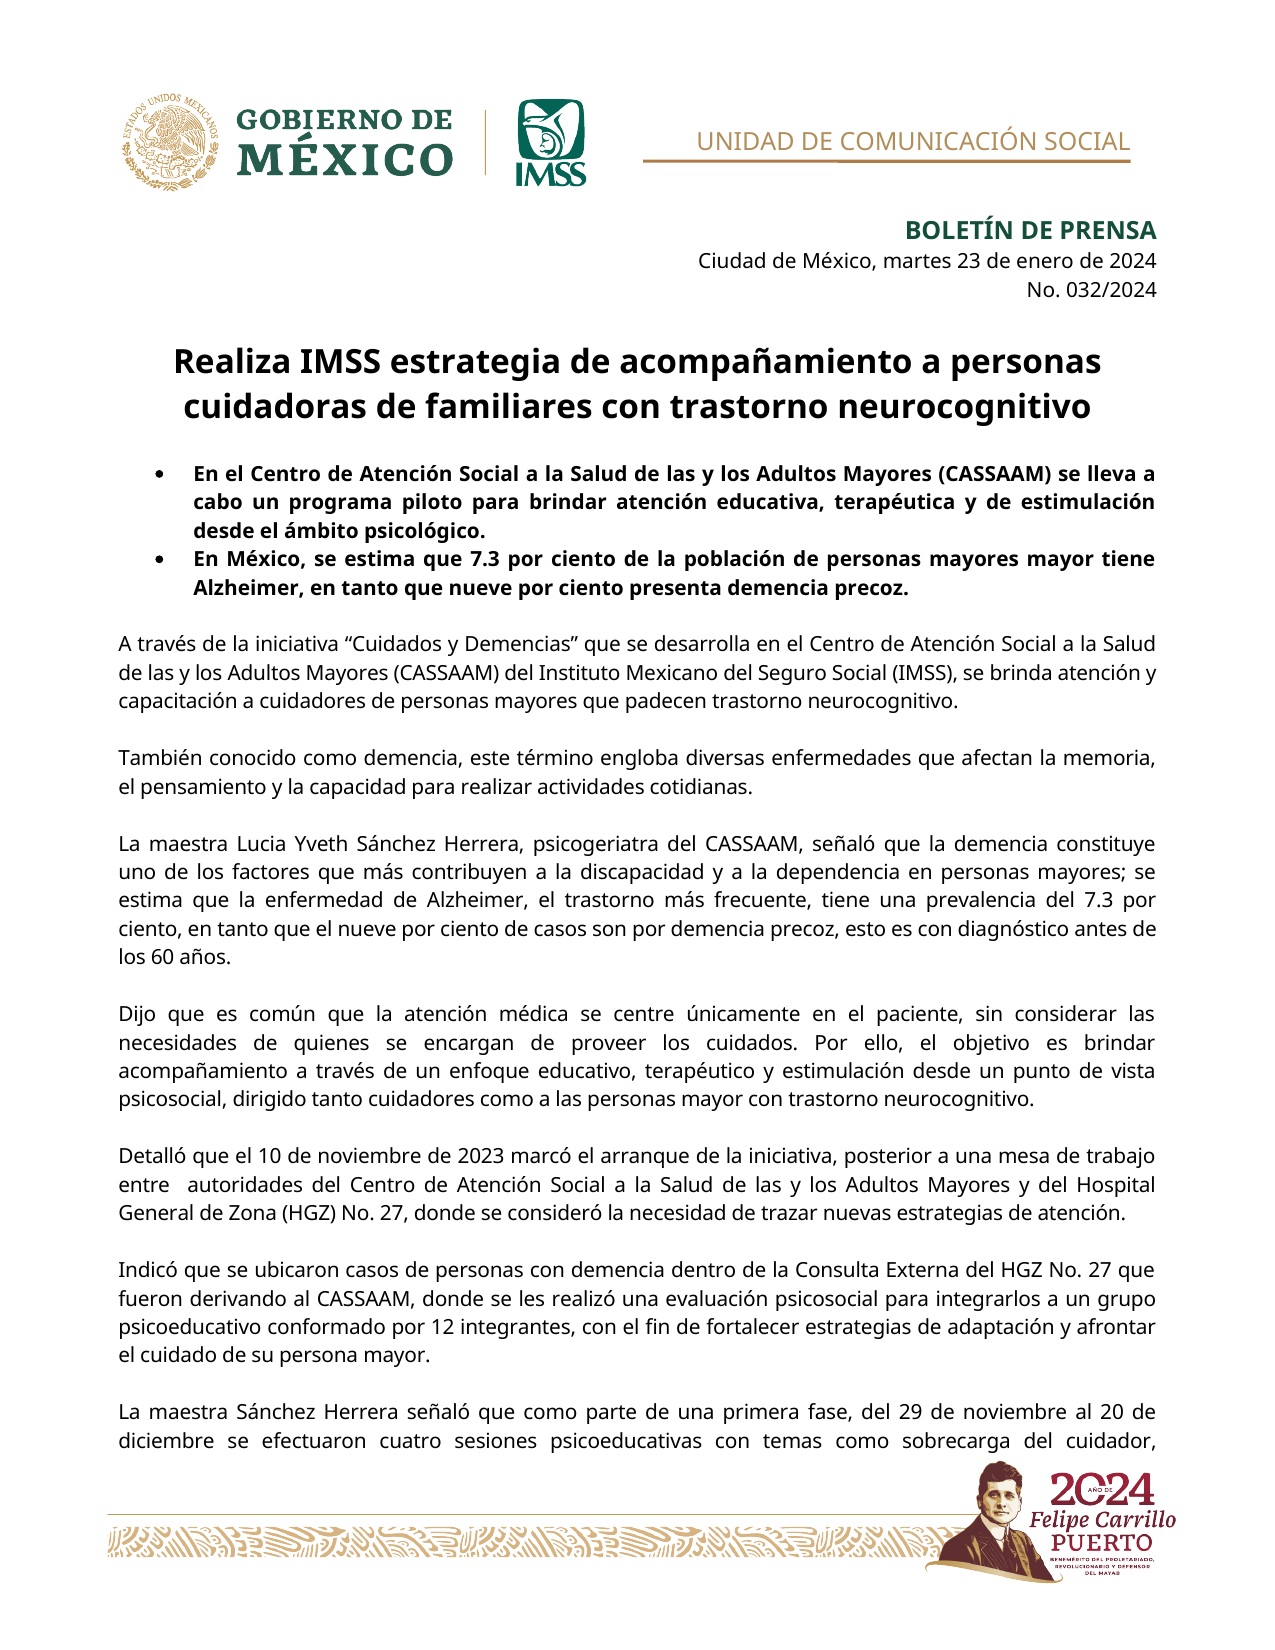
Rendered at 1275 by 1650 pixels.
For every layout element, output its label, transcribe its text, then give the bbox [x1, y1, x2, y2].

text No. 032/2024 [118, 275, 1157, 303]
text La maestra Lucia Yveth Sánchez Herrera, psicogeriatra del CASSAAM, señaló que la demencia constituye uno de los factores que más contribuyen a la discapacidad y a la dependencia en personas mayores; se estima que la enfermedad de Alzheimer, el trastorno más frecuente, tiene una prevalencia del 7.3 por ciento, en tanto que el nueve por ciento de casos son por demencia precoz, esto es con diagnóstico antes de los 60 años. [118, 829, 1157, 971]
text También conocido como demencia, este término engloba diversas enfermedades que afectan la memoria, el pensamiento y la capacidad para realizar actividades cotidianas. [118, 743, 1157, 800]
text Indicó que se ubicaron casos de personas con demencia dentro de la Consulta Externa del HGZ No. 27 que fueron derivando al CASSAAM, donde se les realizó una evaluación psicosocial para integrarlos a un grupo psicoeducativo conformado por 12 integrantes, con el fin de fortalecer estrategias de adaptación y afrontar el cuidado de su persona mayor. [118, 1255, 1157, 1369]
list En el Centro de Atención Social a la Salud de las y los Adultos Mayores (CASSAAM) se lleva a cabo un programa piloto para brindar atención educativa, terapéutica y de estimulación desde el ámbito psicológico. [156, 459, 1157, 544]
text BOLETÍN DE PRENSA [118, 213, 1157, 247]
text Detalló que el 10 de noviembre de 2023 marcó el arranque de la iniciativa, posterior a una mesa de trabajo entre autoridades del Centro de Atención Social a la Salud de las y los Adultos Mayores y del Hospital General de Zona (HGZ) No. 27, donde se consideró la necesidad de trazar nuevas estrategias de atención. [118, 1141, 1157, 1227]
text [118, 1397, 1157, 1454]
text A través de la iniciativa “Cuidados y Demencias” que se desarrolla en el Centro de Atención Social a la Salud de las y los Adultos Mayores (CASSAAM) del Instituto Mexicano del Seguro Social (IMSS), se brinda atención y capacitación a cuidadores de personas mayores que padecen trastorno neurocognitivo. [118, 629, 1157, 715]
text Ciudad de México, martes 23 de enero de 2024 [118, 247, 1157, 275]
picture [0, 1378, 1275, 1649]
text Dijo que es común que la atención médica se centre únicamente en el paciente, sin considerar las necesidades de quienes se encargan de proveer los cuidados. Por ello, el objetivo es brindar acompañamiento a través de un enfoque educativo, terapéutico y estimulación desde un punto de vista psicosocial, dirigido tanto cuidadores como a las personas mayor con trastorno neurocognitivo. [118, 999, 1157, 1113]
text Realiza IMSS estrategia de acompañamiento a personas cuidadoras de familiares con trastorno neurocognitivo [118, 338, 1157, 428]
picture [0, 0, 1275, 280]
list En México, se estima que 7.3 por ciento de la población de personas mayores mayor tiene Alzheimer, en tanto que nueve por ciento presenta demencia precoz. [156, 544, 1157, 601]
